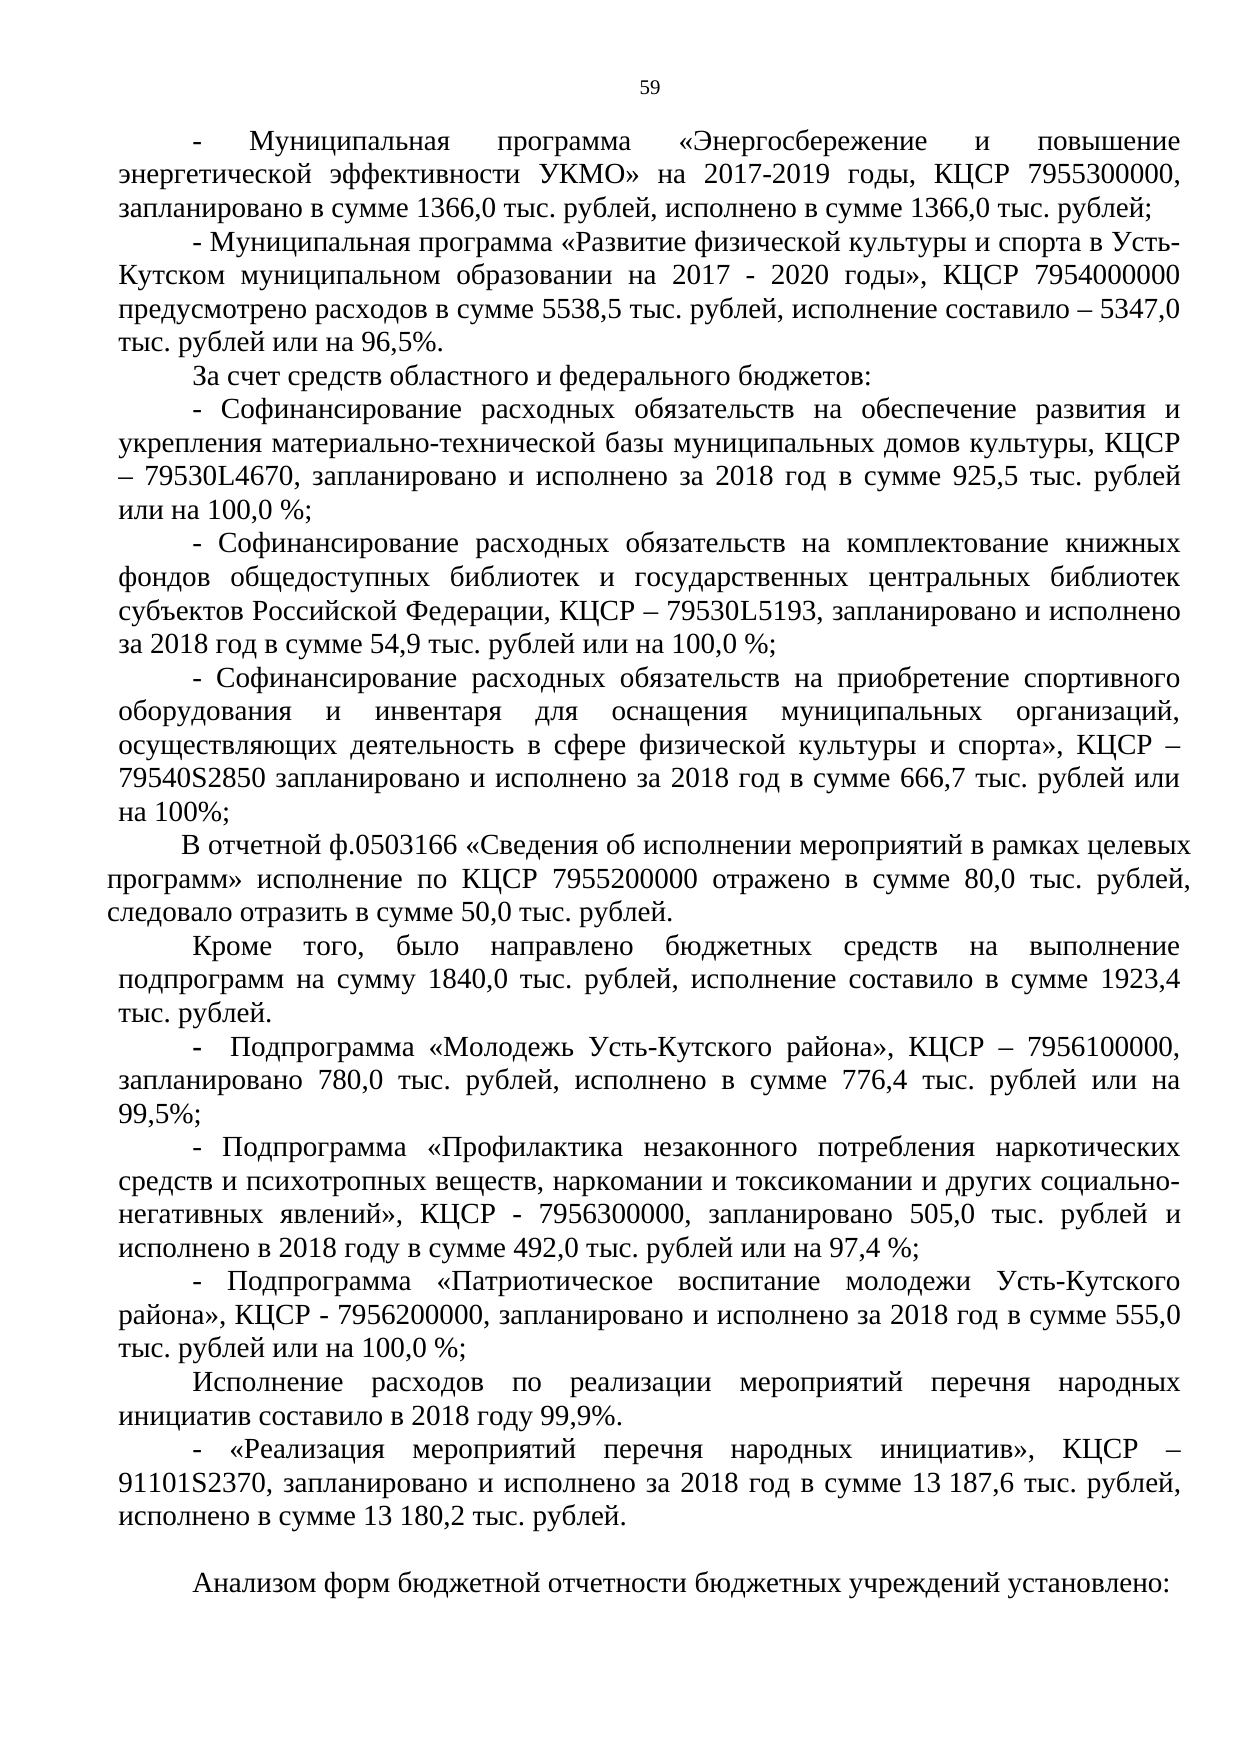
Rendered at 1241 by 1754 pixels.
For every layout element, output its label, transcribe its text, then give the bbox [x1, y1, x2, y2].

text Анализом форм бюджетной отчетности бюджетных учреждений установлено: [118, 1565, 1181, 1599]
text - Софинансирование расходных обязательств на комплектование книжных фондов общедоступных библиотек и государственных центральных библиотек субъектов Российской Федерации, КЦСР – 79530L5193, запланировано и исполнено за 2018 год в сумме 54,9 тыс. рублей или на 100,0 %; [118, 526, 1181, 660]
text - Подпрограмма «Профилактика незаконного потребления наркотических средств и психотропных веществ, наркомании и токсикомании и других социально-негативных явлений», КЦСР - 7956300000, запланировано 505,0 тыс. рублей и исполнено в 2018 году в сумме 492,0 тыс. рублей или на 97,4 %; [118, 1129, 1181, 1263]
text - «Реализация мероприятий перечня народных инициатив», КЦСР – 91101S2370, запланировано и исполнено за 2018 год в сумме 13 187,6 тыс. рублей, исполнено в сумме 13 180,2 тыс. рублей. [118, 1431, 1181, 1532]
text - Софинансирование расходных обязательств на приобретение спортивного оборудования и инвентаря для оснащения муниципальных организаций, осуществляющих деятельность в сфере физической культуры и спорта», КЦСР –79540S2850 запланировано и исполнено за 2018 год в сумме 666,7 тыс. рублей или на 100%; [118, 660, 1181, 827]
text За счет средств областного и федерального бюджетов: [118, 358, 1181, 391]
text - Муниципальная программа «Развитие физической культуры и спорта в Усть-Кутском муниципальном образовании на 2017 - 2020 годы», КЦСР 7954000000 предусмотрено расходов в сумме 5538,5 тыс. рублей, исполнение составило – 5347,0 тыс. рублей или на 96,5%. [118, 224, 1181, 358]
text Кроме того, было направлено бюджетных средств на выполнение подпрограмм на сумму 1840,0 тыс. рублей, исполнение составило в сумме 1923,4 тыс. рублей. [118, 928, 1181, 1029]
text - Муниципальная программа «Энергосбережение и повышение энергетической эффективности УКМО» на 2017-2019 годы, КЦСР 7955300000, запланировано в сумме 1366,0 тыс. рублей, исполнено в сумме 1366,0 тыс. рублей; [118, 123, 1181, 224]
text Исполнение расходов по реализации мероприятий перечня народных инициатив составило в 2018 году 99,9%. [118, 1364, 1181, 1431]
text - Софинансирование расходных обязательств на обеспечение развития и укрепления материально-технической базы муниципальных домов культуры, КЦСР – 79530L4670, запланировано и исполнено за 2018 год в сумме 925,5 тыс. рублей или на 100,0 %; [118, 391, 1181, 526]
text В отчетной ф.0503166 «Сведения об исполнении мероприятий в рамках целевых программ» исполнение по КЦСР 7955200000 отражено в сумме 80,0 тыс. рублей, следовало отразить в сумме 50,0 тыс. рублей. [107, 827, 1192, 928]
text - Подпрограмма «Молодежь Усть-Кутского района», КЦСР – 7956100000, запланировано 780,0 тыс. рублей, исполнено в сумме 776,4 тыс. рублей или на 99,5%; [118, 1029, 1181, 1129]
text - Подпрограмма «Патриотическое воспитание молодежи Усть-Кутского района», КЦСР - 7956200000, запланировано и исполнено за 2018 год в сумме 555,0 тыс. рублей или на 100,0 %; [118, 1263, 1181, 1364]
